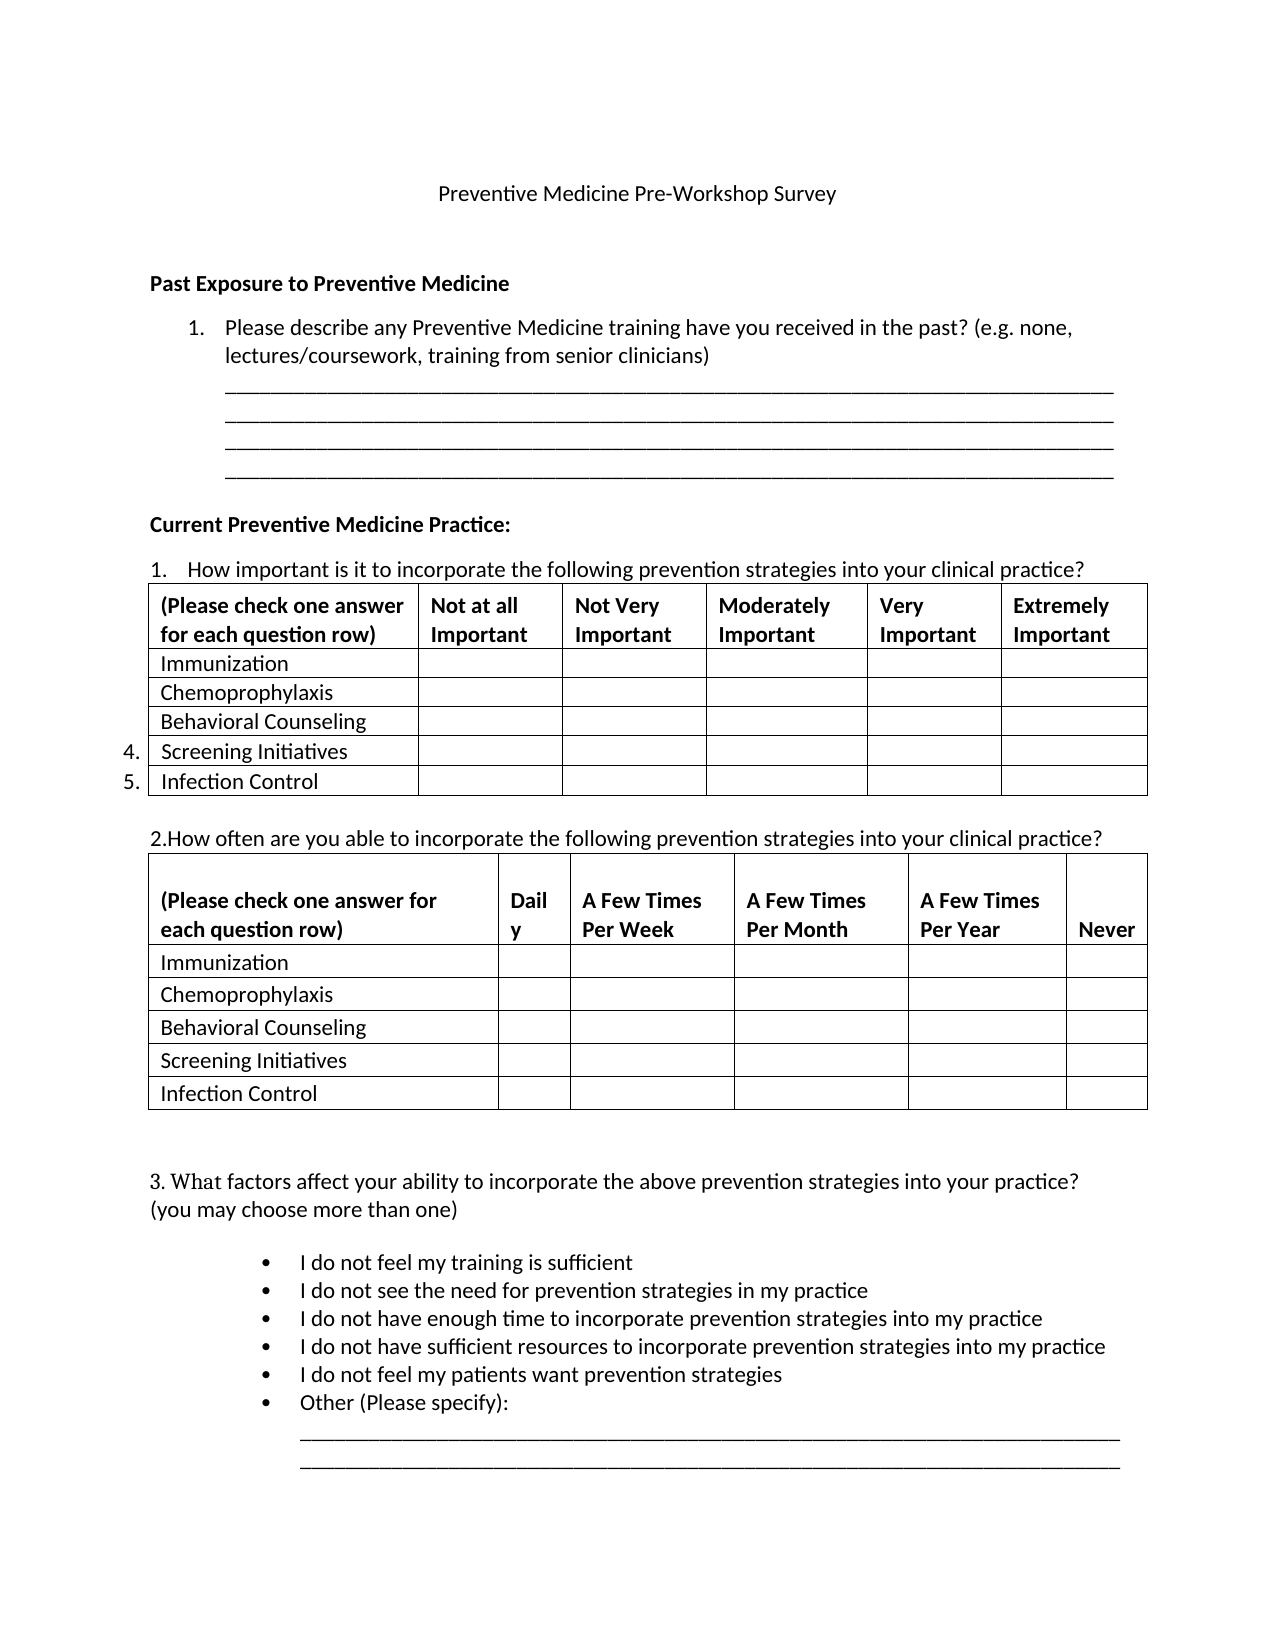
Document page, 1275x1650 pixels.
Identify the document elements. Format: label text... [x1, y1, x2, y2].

table_cell [707, 678, 867, 706]
table_cell [909, 1077, 1066, 1109]
table_header Not at all Important [419, 584, 562, 648]
table_cell 4. Screening Initiatives [149, 736, 418, 765]
table_cell [563, 649, 706, 677]
table_header (Please check one answer for each question row) [149, 854, 498, 944]
table_cell Behavioral Counseling [149, 1011, 498, 1043]
table_cell [1067, 1077, 1147, 1109]
table_cell [419, 678, 562, 706]
table_header Not Very Important [563, 584, 706, 648]
table_cell [571, 1011, 734, 1043]
table_cell [499, 1077, 570, 1109]
table_cell Behavioral Counseling [149, 707, 418, 735]
table_cell [1067, 945, 1147, 977]
table_cell [868, 766, 1001, 795]
table_cell [571, 945, 734, 977]
table_cell [868, 649, 1001, 677]
list I do not feel my patients want prevention strategies [262, 1361, 1125, 1388]
table_cell Infection Control [149, 1077, 498, 1109]
table_header A Few Times Per Year [909, 854, 1066, 944]
table_cell [1067, 1044, 1147, 1076]
table_header A Few Times Per Week [571, 854, 734, 944]
table_cell [1002, 766, 1147, 795]
table_cell [868, 678, 1001, 706]
table_cell [735, 1011, 908, 1043]
table_cell [868, 736, 1001, 765]
table_cell [909, 1011, 1066, 1043]
table_cell Immunization [149, 649, 418, 677]
table_cell [1002, 707, 1147, 735]
table_cell [499, 1011, 570, 1043]
table_cell [735, 945, 908, 977]
text 3. What factors affect your ability to incorporate the above prevention strategies into your practice? (you may choose more than one) [150, 1110, 1125, 1223]
table_cell [419, 736, 562, 765]
table_cell [419, 649, 562, 677]
table_cell [1002, 678, 1147, 706]
table_cell [563, 678, 706, 706]
table_header A Few Times Per Month [735, 854, 908, 944]
table_cell [868, 707, 1001, 735]
table_cell [707, 766, 867, 795]
table_cell [1002, 649, 1147, 677]
table_cell [735, 1044, 908, 1076]
table_cell [909, 1044, 1066, 1076]
table_cell [1067, 1011, 1147, 1043]
table_cell [419, 766, 562, 795]
table_header Very Important [868, 584, 1001, 648]
table_cell [1002, 736, 1147, 765]
text 2.How often are you able to incorporate the following prevention strategies into your clinical practice? [150, 824, 1125, 853]
table_cell [563, 736, 706, 765]
table_header Moderately Important [707, 584, 867, 648]
list How important is it to incorporate the following prevention strategies into your clinical practice? [150, 555, 1125, 583]
text Current Preventive Medicine Practice: [150, 510, 1125, 538]
list I do not feel my training is sufficient [262, 1248, 1125, 1276]
table_cell [707, 707, 867, 735]
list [262, 1388, 1125, 1473]
list I do not have enough time to incorporate prevention strategies into my practice [262, 1304, 1125, 1332]
list I do not see the need for prevention strategies in my practice [262, 1276, 1125, 1304]
table_cell [909, 978, 1066, 1010]
table_cell [499, 1044, 570, 1076]
table_cell [499, 978, 570, 1010]
table_cell [1067, 978, 1147, 1010]
table_cell Chemoprophylaxis [149, 978, 498, 1010]
table_cell [571, 1077, 734, 1109]
table_cell [707, 649, 867, 677]
table_cell [909, 945, 1066, 977]
table_cell [735, 1077, 908, 1109]
list I do not have sufficient resources to incorporate prevention strategies into my practice [262, 1332, 1125, 1361]
table_cell [563, 707, 706, 735]
table_header Never [1067, 854, 1147, 944]
table_header Extremely Important [1002, 584, 1147, 648]
text Past Exposure to Preventive Medicine [150, 269, 1125, 297]
table_cell Screening Initiatives [149, 1044, 498, 1076]
table_cell [707, 736, 867, 765]
table_cell Chemoprophylaxis [149, 678, 418, 706]
table_cell [563, 766, 706, 795]
table_cell [419, 707, 562, 735]
table_cell [571, 978, 734, 1010]
table_cell [571, 1044, 734, 1076]
table_cell [499, 945, 570, 977]
text Preventive Medicine Pre-Workshop Survey [150, 179, 1125, 207]
table_cell 5. Infection Control [149, 766, 418, 795]
table_cell [735, 978, 908, 1010]
table_cell Immunization [149, 945, 498, 977]
list Please describe any Preventive Medicine training have you received in the past? (e.g. none, lectures/coursework, training from senior clinicians) ________________________________________________________________________________________________________________________________________________________________________________________________________________________________________________________________________________________________________________________ [187, 313, 1125, 482]
table_header Daily [499, 854, 570, 944]
table_header (Please check one answer for each question row) [149, 584, 418, 648]
